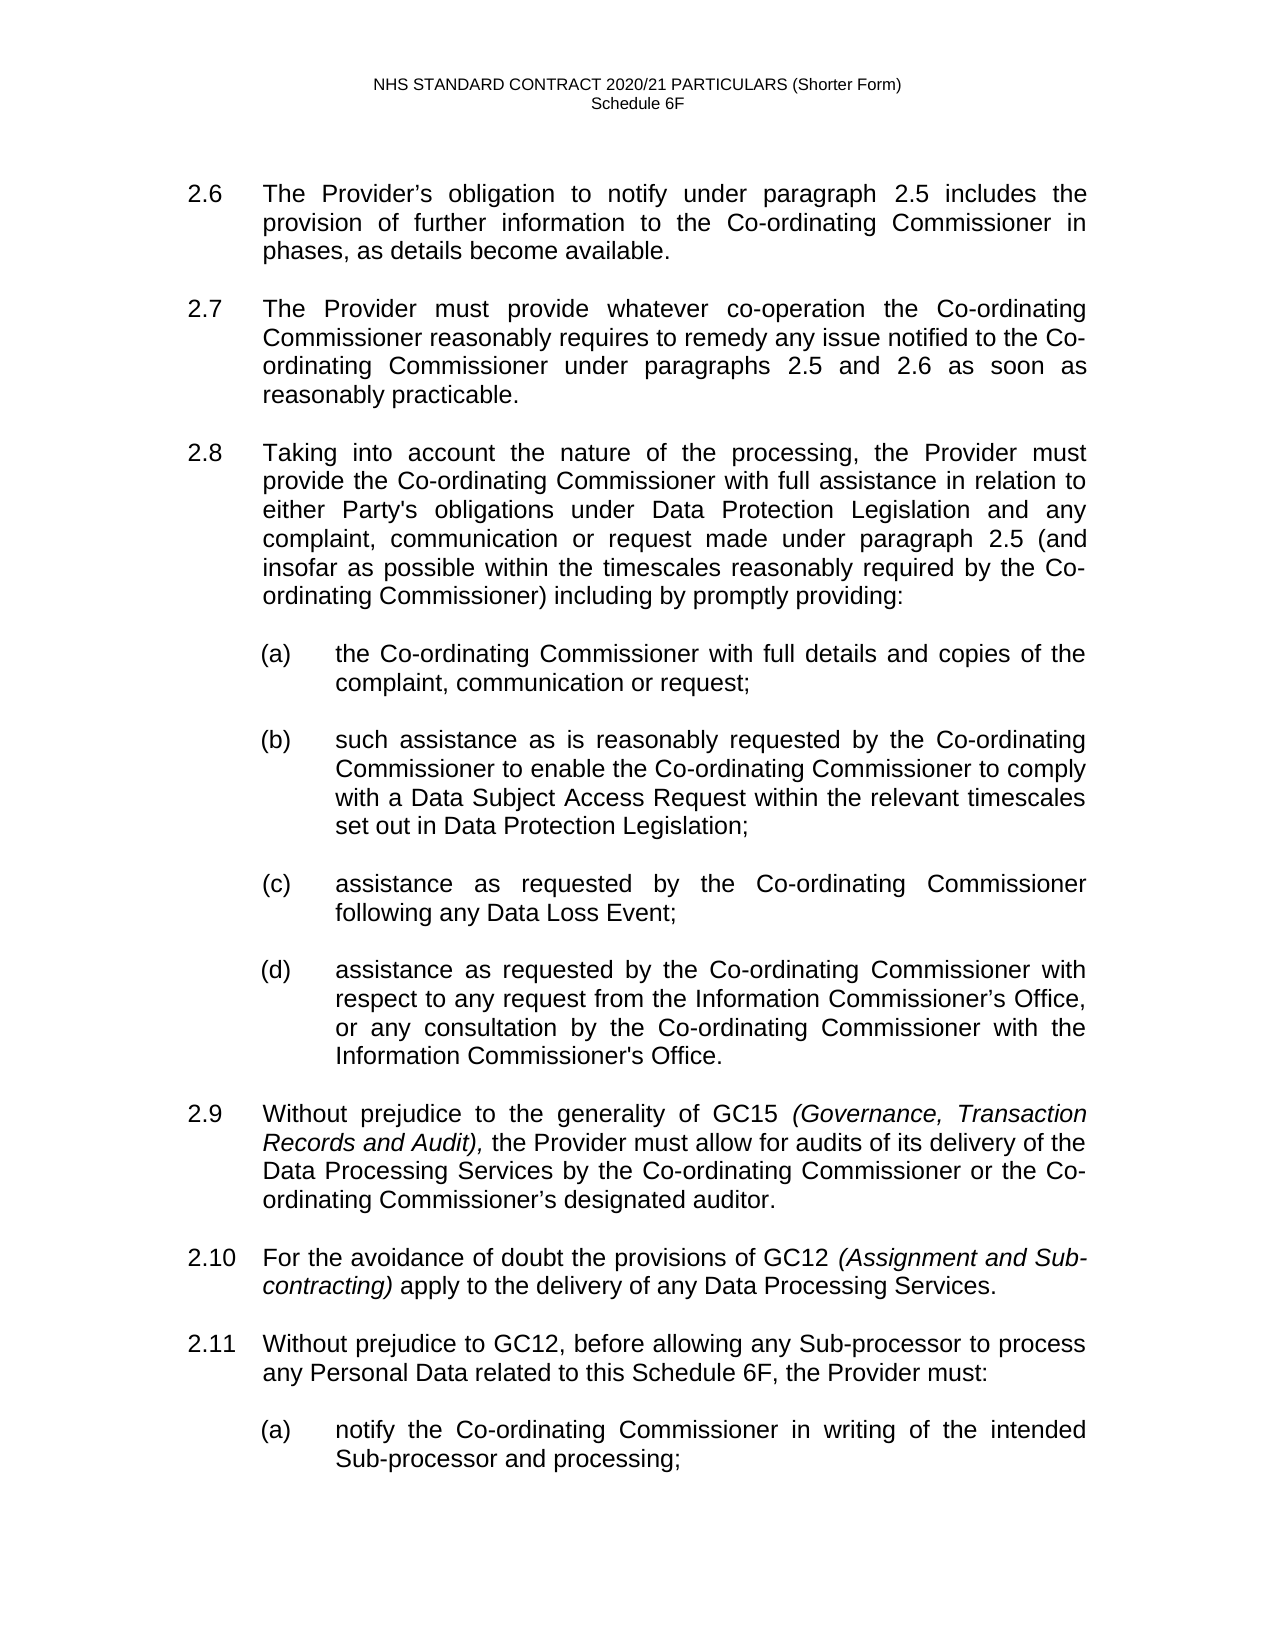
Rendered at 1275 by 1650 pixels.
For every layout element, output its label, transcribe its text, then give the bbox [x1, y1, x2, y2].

list The Provider’s obligation to notify under paragraph 2.5 includes the provision of further information to the Co-ordinating Commissioner in phases, as details become available. [187, 179, 1087, 265]
list Without prejudice to the generality of GC15 (Governance, Transaction Records and Audit), the Provider must allow for audits of its delivery of the Data Processing Services by the Co-ordinating Commissioner or the Co-ordinating Commissioner’s designated auditor. [187, 1099, 1087, 1214]
list assistance as requested by the Co-ordinating Commissioner following any Data Loss Event; [291, 869, 1087, 926]
list The Provider must provide whatever co-operation the Co-ordinating Commissioner reasonably requires to remedy any issue notified to the Co-ordinating Commissioner under paragraphs 2.5 and 2.6 as soon as reasonably practicable. [187, 294, 1087, 409]
list Without prejudice to GC12, before allowing any Sub-processor to process any Personal Data related to this Schedule 6F, the Provider must: [187, 1329, 1087, 1386]
list the Co-ordinating Commissioner with full details and copies of the complaint, communication or request; [291, 639, 1087, 696]
list For the avoidance of doubt the provisions of GC12 (Assignment and Sub-contracting) apply to the delivery of any Data Processing Services. [187, 1242, 1087, 1300]
list notify the Co-ordinating Commissioner in writing of the intended Sub-processor and processing; [291, 1415, 1087, 1472]
list such assistance as is reasonably requested by the Co-ordinating Commissioner to enable the Co-ordinating Commissioner to comply with a Data Subject Access Request within the relevant timescales set out in Data Protection Legislation; [291, 725, 1087, 840]
list Taking into account the nature of the processing, the Provider must provide the Co-ordinating Commissioner with full assistance in relation to either Party's obligations under Data Protection Legislation and any complaint, communication or request made under paragraph 2.5 (and insofar as possible within the timescales reasonably required by the Co-ordinating Commissioner) including by promptly providing: [187, 437, 1087, 610]
list assistance as requested by the Co-ordinating Commissioner with respect to any request from the Information Commissioner’s Office, or any consultation by the Co-ordinating Commissioner with the Information Commissioner's Office. [291, 955, 1087, 1070]
